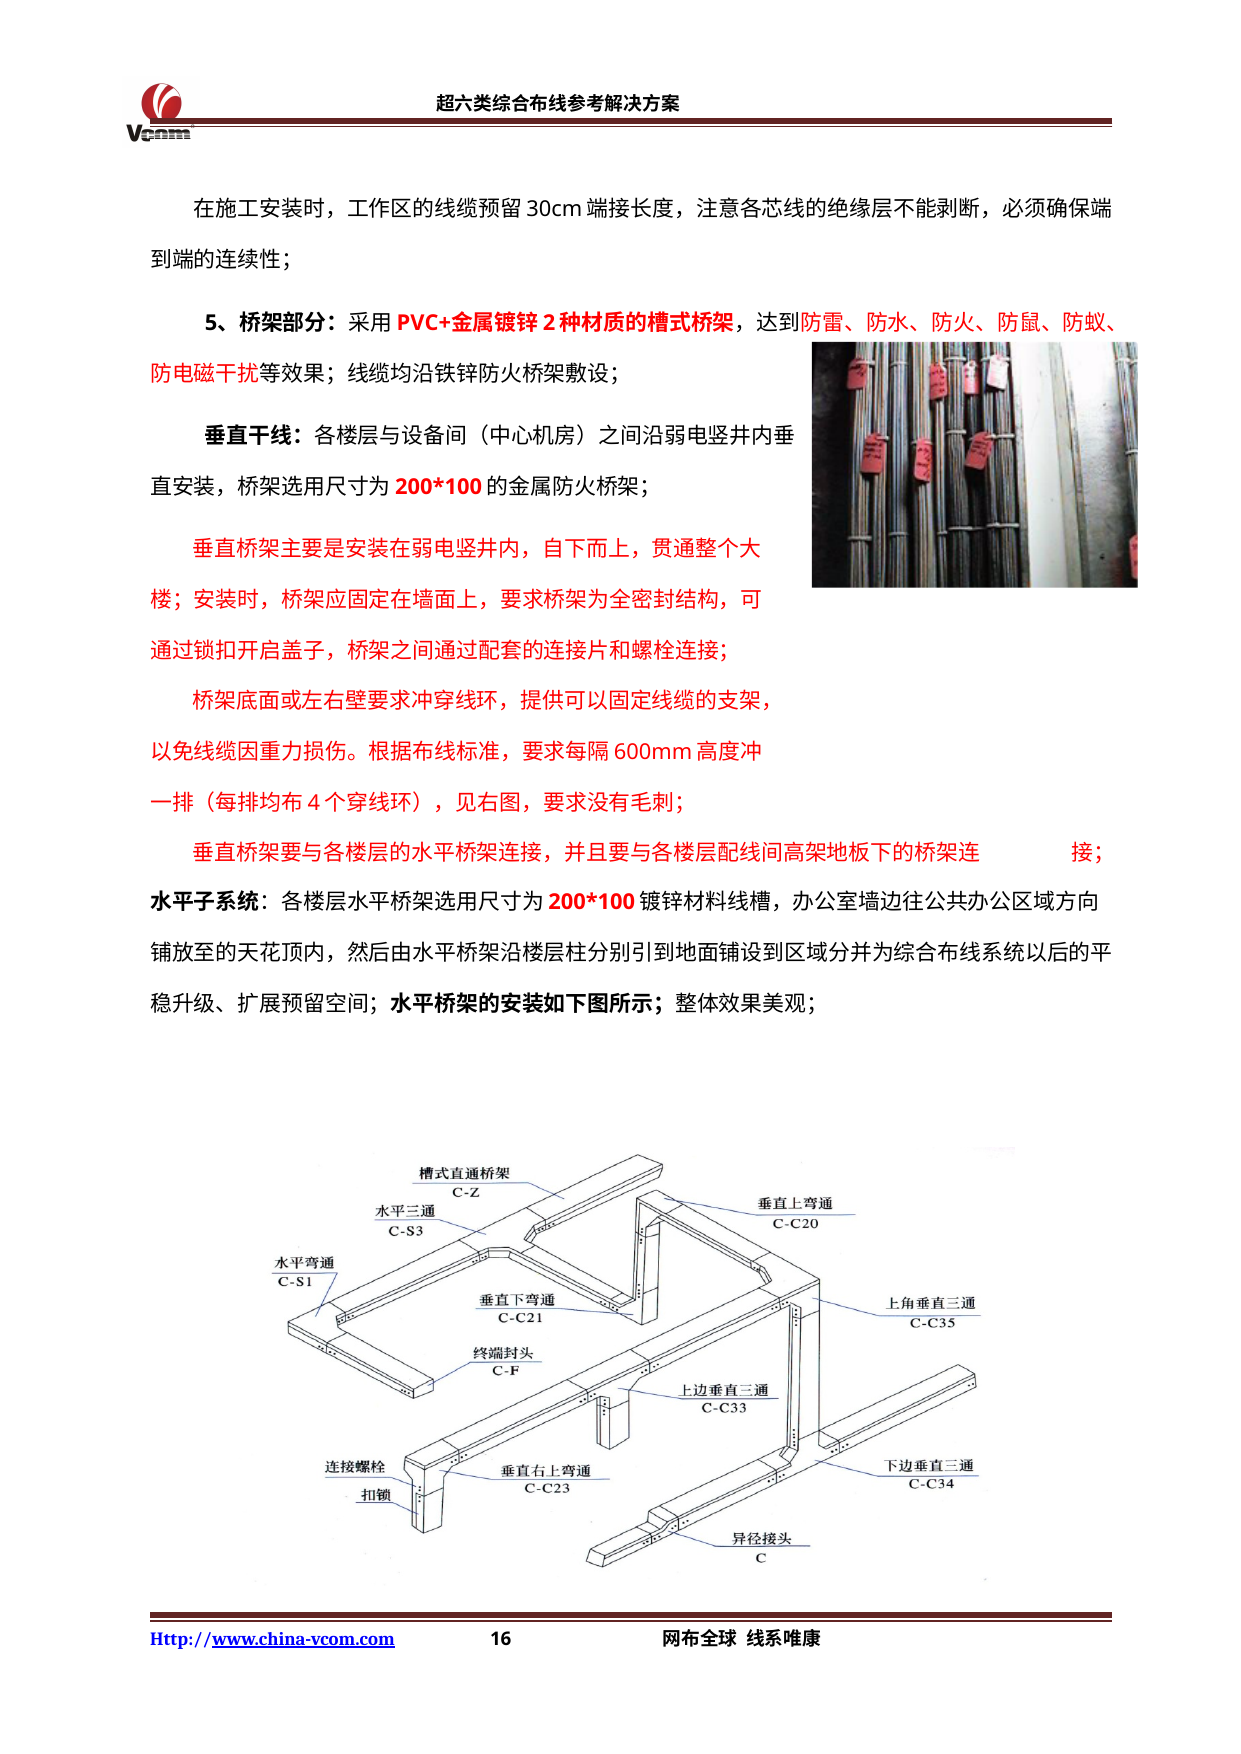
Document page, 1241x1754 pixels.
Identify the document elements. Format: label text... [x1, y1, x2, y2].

picture [121, 76, 201, 148]
text 垂直干线：各楼层与设备间（中心机房）之间沿弱电竖井内垂直安装，桥架选用尺寸为200*100的金属防火桥架； [150, 417, 811, 502]
picture [229, 1147, 1015, 1586]
text 桥架底面或左右壁要求冲穿线环，提供可以固定线缆的支架，以免线缆因重力损伤。根据布线标准，要求每隔600mm高度冲一排（每排均布4个穿线环），见右图，要求没有毛刺； [150, 682, 1112, 818]
text 5、桥架部分：采用PVC+金属镀锌2种材质的槽式桥架，达到防雷、防水、防火、防鼠、防蚁、防电磁干扰等效果；线缆均沿铁锌防火桥架敷设； [150, 304, 1112, 388]
text 在施工安装时，工作区的线缆预留30cm端接长度，注意各芯线的绝缘层不能剥断，必须确保端到端的连续性； [150, 139, 1112, 275]
text 垂直桥架主要是安装在弱电竖井内，自下而上，贯通整个大楼；安装时，桥架应固定在墙面上，要求桥架为全密封结构，可通过锁扣开启盖子，桥架之间通过配套的连接片和螺栓连接； [150, 530, 1112, 666]
text 水平子系统：各楼层水平桥架选用尺寸为200*100镀锌材料线槽，办公室墙边往公共办公区域方向铺放至的天花顶内，然后由水平桥架沿楼层柱分别引到地面铺设到区域分并为综合布线系统以后的平稳升级、扩展预留空间；水平桥架的安装如下图所示；整体效果美观； [150, 883, 1112, 1019]
text 垂直桥架要与各楼层的水平桥架连接，并且要与各楼层配线间高架地板下的桥架连接； [150, 833, 1112, 867]
